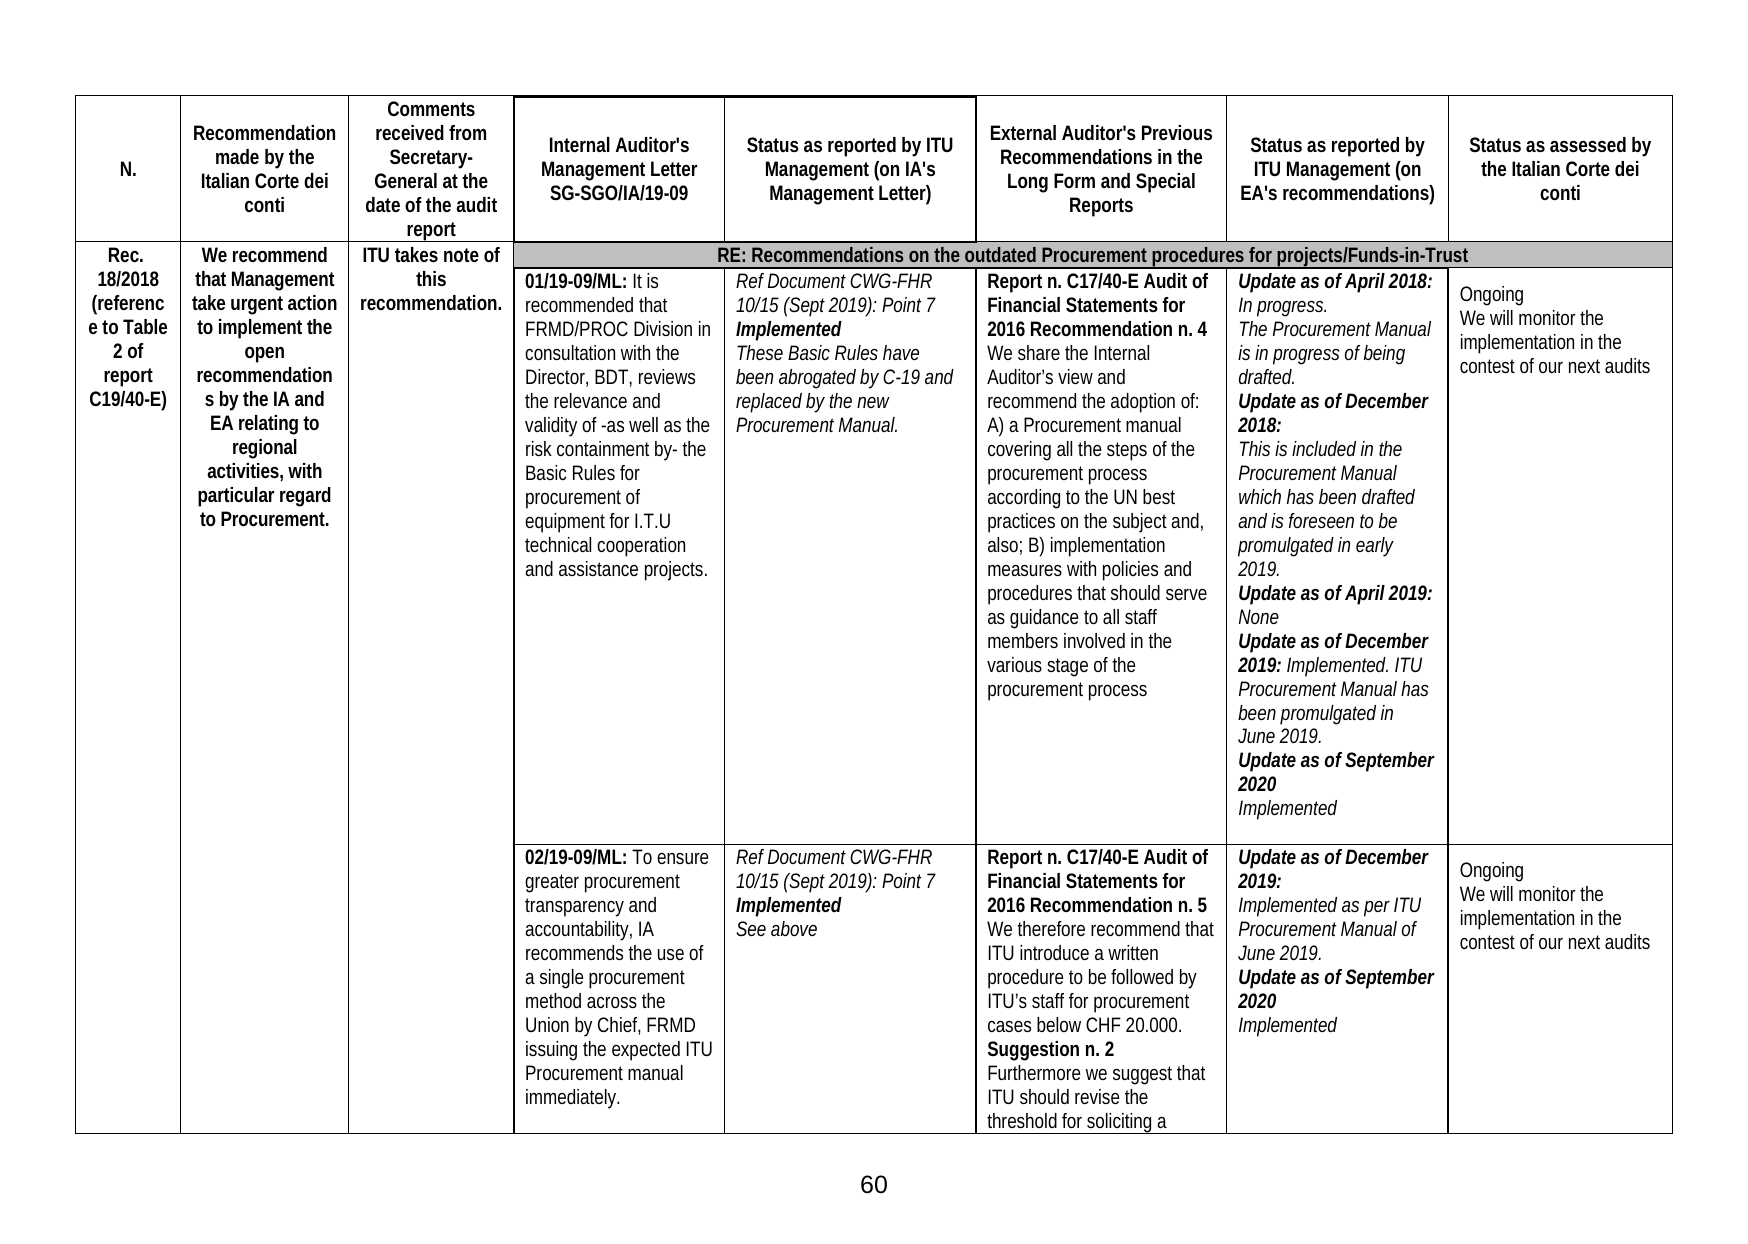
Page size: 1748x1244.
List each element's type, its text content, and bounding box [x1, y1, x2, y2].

table_header Internal Auditor's Management Letter SG-SGO/IA/19-09 [515, 98, 724, 241]
table_header External Auditor's Previous Recommendations in the Long Form and Special Reports [977, 96, 1226, 241]
table_cell 01/19-09/ML: It is recommended that FRMD/PROC Division in consultation with the Director, BDT, reviews the relevance and validity of -as well as the risk containment by- the Basic Rules for procurement of equipment for I.T.U technical cooperation and assistance projects. [515, 269, 724, 844]
table_header Status as reported by ITU Management (on IA's Management Letter) [725, 98, 975, 241]
table_cell Update as of April 2018: In progress. The Procurement Manual is in progress of being drafted. Update as of December 2018: This is included in the Procurement Manual which has been drafted and is foreseen to be promulgated in early 2019. Update as of April 2019: None Update as of December 2019: Implemented. ITU Procurement Manual has been promulgated in June 2019. Update as of September 2020 Implemented [1227, 269, 1447, 844]
table_cell Ongoing We will monitor the implementation in the contest of our next audits [1449, 268, 1672, 844]
table_header Comments received from Secretary-General at the date of the audit report [349, 96, 513, 241]
table_cell Ref Document CWG-FHR 10/15 (Sept 2019): Point 7 Implemented These Basic Rules have been abrogated by C-19 and replaced by the new Procurement Manual. [725, 269, 975, 844]
table_cell Ref Document CWG-FHR 10/15 (Sept 2019): Point 7 Implemented See above [725, 845, 975, 1133]
table_header Status as assessed by the Italian Corte dei conti [1449, 96, 1672, 241]
table_header Status as reported by ITU Management (on EA's recommendations) [1227, 96, 1448, 241]
table_cell Update as of December 2019: Implemented as per ITU Procurement Manual of June 2019. Update as of September 2020 Implemented [1227, 845, 1447, 1133]
table_header N. [76, 96, 180, 241]
table_cell Ongoing We will monitor the implementation in the contest of our next audits [1449, 845, 1672, 1133]
table_header Recommendation made by the Italian Corte dei conti [181, 96, 348, 241]
table_cell We recommend that Management take urgent action to implement the open recommendations by the IA and EA relating to regional activities, with particular regard to Procurement. [181, 242, 348, 1133]
table_cell Rec. 18/2018 (reference to Table 2 of report C19/40-E) [76, 242, 180, 1133]
table_cell RE: Recommendations on the outdated Procurement procedures for projects/Funds-in-Trust [514, 242, 1672, 267]
table_cell Report n. C17/40-E Audit of Financial Statements for 2016 Recommendation n. 4 We share the Internal Auditor’s view and recommend the adoption of: A) a Procurement manual covering all the steps of the procurement process according to the UN best practices on the subject and, also; B) implementation measures with policies and procedures that should serve as guidance to all staff members involved in the various stage of the procurement process [977, 269, 1226, 844]
table_cell ITU takes note of this recommendation. [349, 242, 513, 1133]
